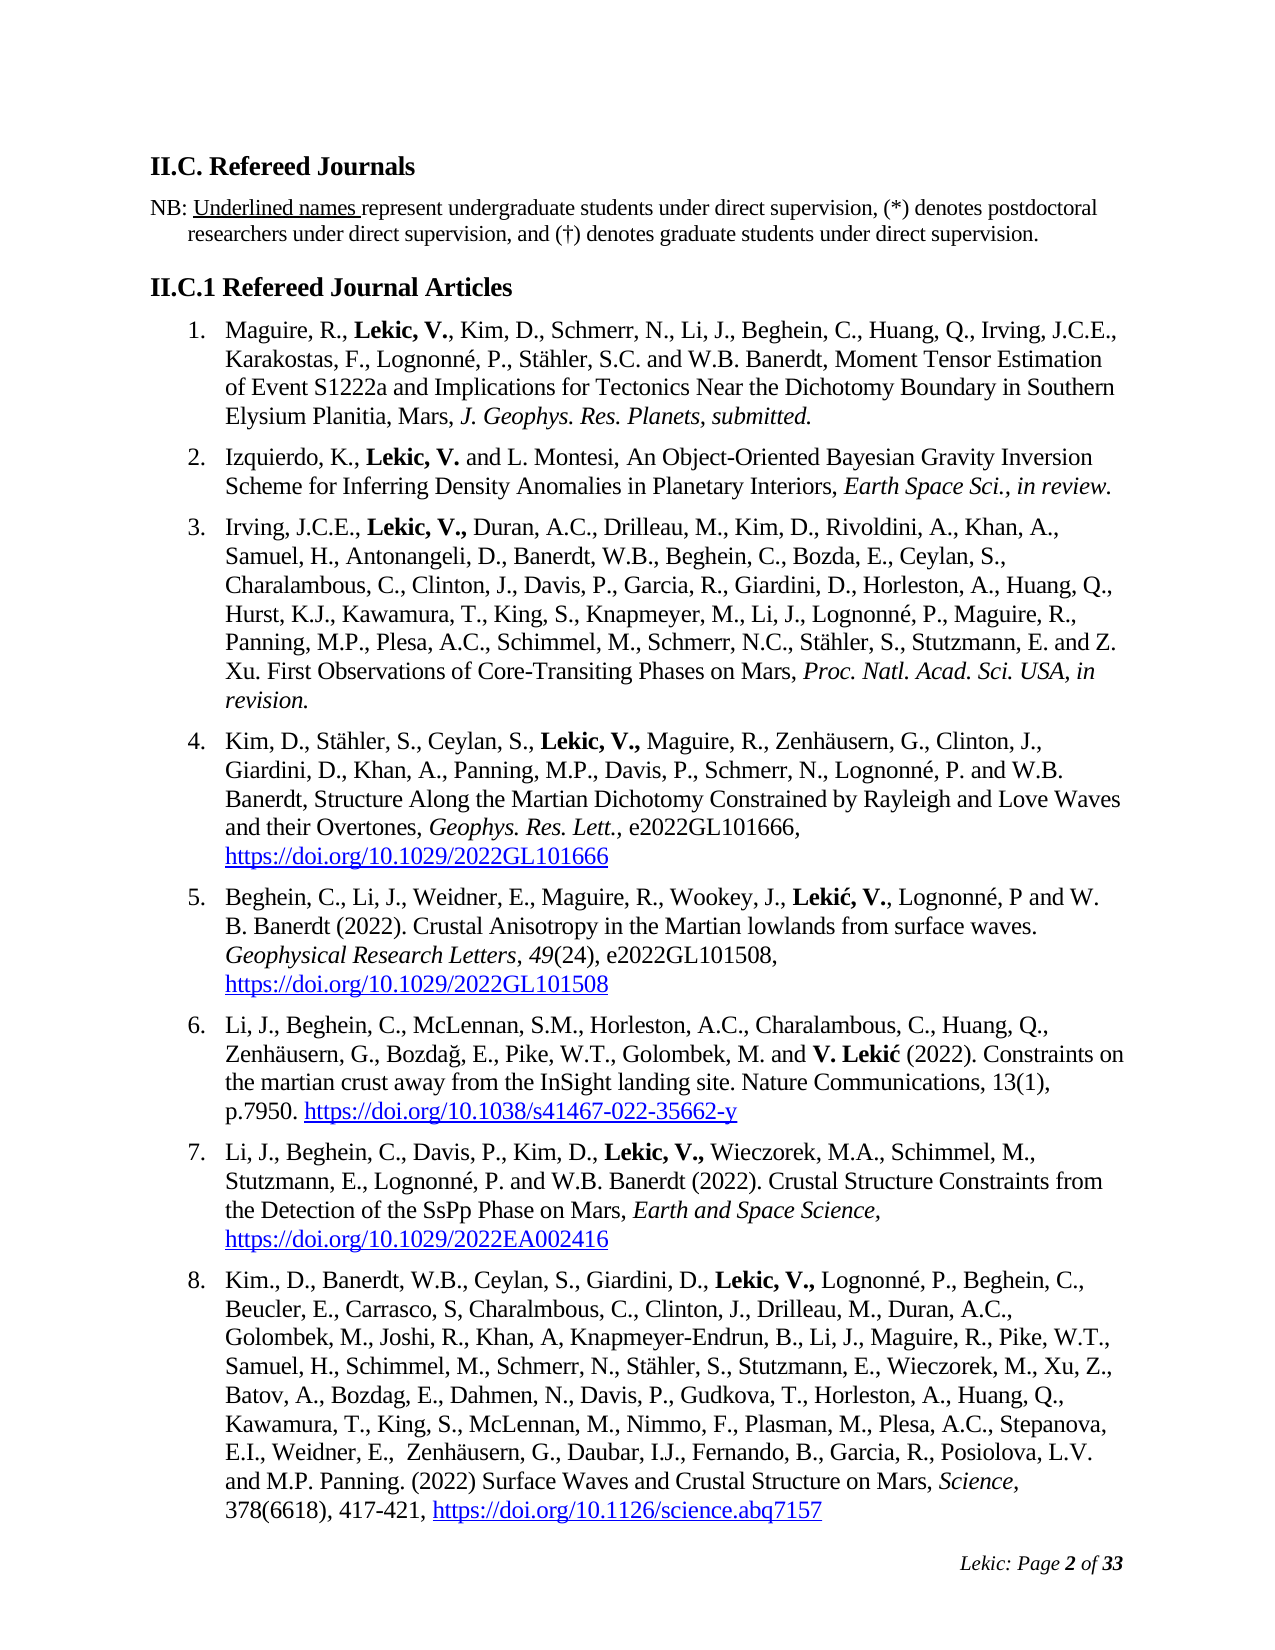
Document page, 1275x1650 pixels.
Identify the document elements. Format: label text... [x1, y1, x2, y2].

subtitle II.C. Refereed Journals [150, 150, 1125, 181]
text Kim, D., Stähler, S., Ceylan, S., Lekic, V., Maguire, R., Zenhäusern, G., Clinton, J., Giardini, D., Khan, A., Panning, M.P., Davis, P., Schmerr, N., Lognonné, P. and W.B. Banerdt, Structure Along the Martian Dichotomy Constrained by Rayleigh and Love Waves and their Overtones, Geophys. Res. Lett., e2022GL101666, https://doi.org/10.1029/2022GL101666 [187, 726, 1125, 870]
text Li, J., Beghein, C., McLennan, S.M., Horleston, A.C., Charalambous, C., Huang, Q., Zenhäusern, G., Bozdağ, E., Pike, W.T., Golombek, M. and V. Lekić (2022). Constraints on the martian crust away from the InSight landing site. Nature Communications, 13(1), p.7950. https://doi.org/10.1038/s41467-022-35662-y [187, 1010, 1125, 1125]
text Beghein, C., Li, J., Weidner, E., Maguire, R., Wookey, J., Lekić, V., Lognonné, P and W. B. Banerdt (2022). Crustal Anisotropy in the Martian lowlands from surface waves. Geophysical Research Letters, 49(24), e2022GL101508, https://doi.org/10.1029/2022GL101508 [187, 882, 1125, 997]
text Maguire, R., Lekic, V., Kim, D., Schmerr, N., Li, J., Beghein, C., Huang, Q., Irving, J.C.E., Karakostas, F., Lognonné, P., Stähler, S.C. and W.B. Banerdt, Moment Tensor Estimation of Event S1222a and Implications for Tectonics Near the Dichotomy Boundary in Southern Elysium Planitia, Mars, J. Geophys. Res. Planets, submitted. [187, 315, 1125, 430]
text Irving, J.C.E., Lekic, V., Duran, A.C., Drilleau, M., Kim, D., Rivoldini, A., Khan, A., Samuel, H., Antonangeli, D., Banerdt, W.B., Beghein, C., Bozda, E., Ceylan, S., Charalambous, C., Clinton, J., Davis, P., Garcia, R., Giardini, D., Horleston, A., Huang, Q., Hurst, K.J., Kawamura, T., King, S., Knapmeyer, M., Li, J., Lognonné, P., Maguire, R., Panning, M.P., Plesa, A.C., Schimmel, M., Schmerr, N.C., Stähler, S., Stutzmann, E. and Z. Xu. First Observations of Core-Transiting Phases on Mars, Proc. Natl. Acad. Sci. USA, in revision. [187, 512, 1125, 714]
subtitle II.C.1 Refereed Journal Articles [150, 271, 1125, 302]
text Kim., D., Banerdt, W.B., Ceylan, S., Giardini, D., Lekic, V., Lognonné, P., Beghein, C., Beucler, E., Carrasco, S, Charalmbous, C., Clinton, J., Drilleau, M., Duran, A.C., Golombek, M., Joshi, R., Khan, A, Knapmeyer-Endrun, B., Li, J., Maguire, R., Pike, W.T., Samuel, H., Schimmel, M., Schmerr, N., Stähler, S., Stutzmann, E., Wieczorek, M., Xu, Z., Batov, A., Bozdag, E., Dahmen, N., Davis, P., Gudkova, T., Horleston, A., Huang, Q., Kawamura, T., King, S., McLennan, M., Nimmo, F., Plasman, M., Plesa, A.C., Stepanova, E.I., Weidner, E., Zenhäusern, G., Daubar, I.J., Fernando, B., Garcia, R., Posiolova, L.V. and M.P. Panning. (2022) Surface Waves and Crustal Structure on Mars, Science, 378(6618), 417-421, https://doi.org/10.1126/science.abq7157 [187, 1265, 1125, 1524]
text Izquierdo, K., Lekic, V. and L. Montesi, An Object-Oriented Bayesian Gravity Inversion Scheme for Inferring Density Anomalies in Planetary Interiors, Earth Space Sci., in review. [187, 442, 1125, 500]
text Li, J., Beghein, C., Davis, P., Kim, D., Lekic, V., Wieczorek, M.A., Schimmel, M., Stutzmann, E., Lognonné, P. and W.B. Banerdt (2022). Crustal Structure Constraints from the Detection of the SsPp Phase on Mars, Earth and Space Science, https://doi.org/10.1029/2022EA002416 [187, 1137, 1125, 1252]
text NB: Underlined names represent undergraduate students under direct supervision, (*) denotes postdoctoral researchers under direct supervision, and (†) denotes graduate students under direct supervision. [150, 194, 1125, 246]
